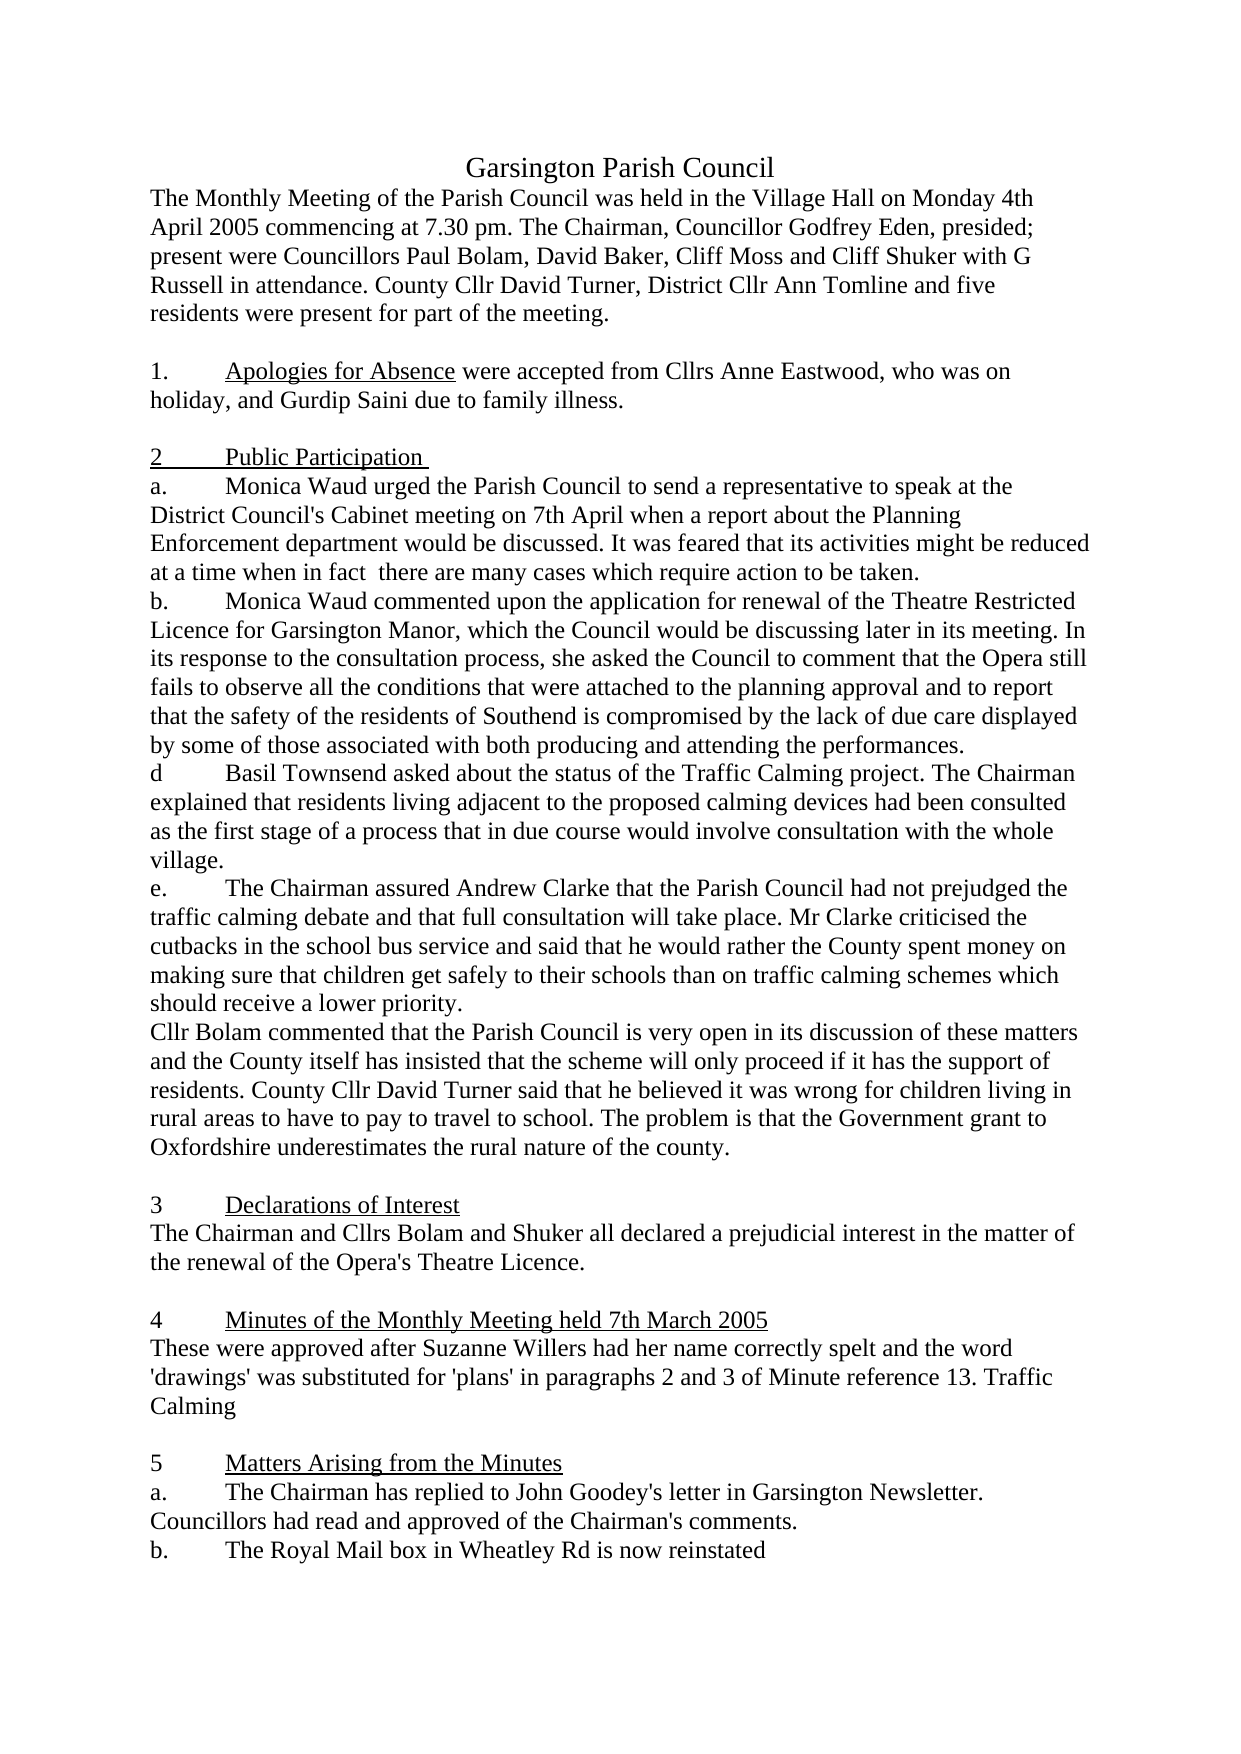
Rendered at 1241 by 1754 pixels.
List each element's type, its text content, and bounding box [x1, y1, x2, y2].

text b. The Royal Mail box in is now reinstated [150, 1535, 1090, 1563]
text The Monthly Meeting of the Parish Council was held in the Village Hall on Monday 4th April 2005 commencing at 7.30 pm. The Chairman, Councillor , presided; present were Councillors , , Cliff Moss and with G Russell in attendance. , District Cllr and five residents were present for part of the meeting. [150, 183, 1090, 327]
text Garsington Parish Council [150, 150, 1090, 183]
text Cllr Bolam commented that the Parish Council is very open in its discussion of these matters and the County itself has insisted that the scheme will only proceed if it has the support of residents. said that he believed it was wrong for children living in rural areas to have to pay to travel to school. The problem is that the Government grant to Oxfordshire underestimates the rural nature of the county. [150, 1017, 1090, 1161]
text 3 Declarations of Interest [150, 1190, 1090, 1218]
text a. The Chairman has replied to John Goodey's letter in Garsington Newsletter. Councillors had read and approved of the Chairman's comments. [150, 1477, 1090, 1535]
text 5 Matters Arising from the Minutes [150, 1448, 1090, 1477]
text d Basil Townsend asked about the status of the Traffic Calming project. The Chairman explained that residents living adjacent to the proposed calming devices had been consulted as the first stage of a process that in due course would involve consultation with the whole village. [150, 758, 1090, 873]
text 4 Minutes of the Monthly Meeting held 7th March 2005 [150, 1305, 1090, 1333]
text b. Monica Waud commented upon the application for renewal of the Theatre Restricted Licence for Garsington Manor, which the Council would be discussing later in its meeting. In its response to the consultation process, she asked the Council to comment that the Opera still fails to observe all the conditions that were attached to the planning approval and to report that the safety of the residents of Southend is compromised by the lack of due care displayed by some of those associated with both producing and attending the performances. [150, 586, 1090, 758]
text 2 Public Participation [150, 442, 1090, 471]
text e. The Chairman assured Andrew Clarke that the Parish Council had not prejudged the traffic calming debate and that full consultation will take place. Mr Clarke criticised the cutbacks in the school bus service and said that he would rather the County spent money on making sure that children get safely to their schools than on traffic calming schemes which should receive a lower priority. [150, 873, 1090, 1017]
text a. Monica Waud urged the Parish Council to send a representative to speak at the District Council's Cabinet meeting on 7th April when a report about the Planning Enforcement department would be discussed. It was feared that its activities might be reduced at a time when in fact there are many cases which require action to be taken. [150, 471, 1090, 586]
text 1. Apologies for Absence were accepted from Cllrs , who was on holiday, and due to family illness. [150, 356, 1090, 413]
text The Chairman and Cllrs Bolam and Shuker all declared a prejudicial interest in the matter of the renewal of the Opera's Theatre Licence. [150, 1218, 1090, 1276]
text These were approved after Suzanne Willers had her name correctly spelt and the word 'drawings' was substituted for 'plans' in paragraphs 2 and 3 of Minute reference 13. Traffic Calming [150, 1333, 1090, 1420]
